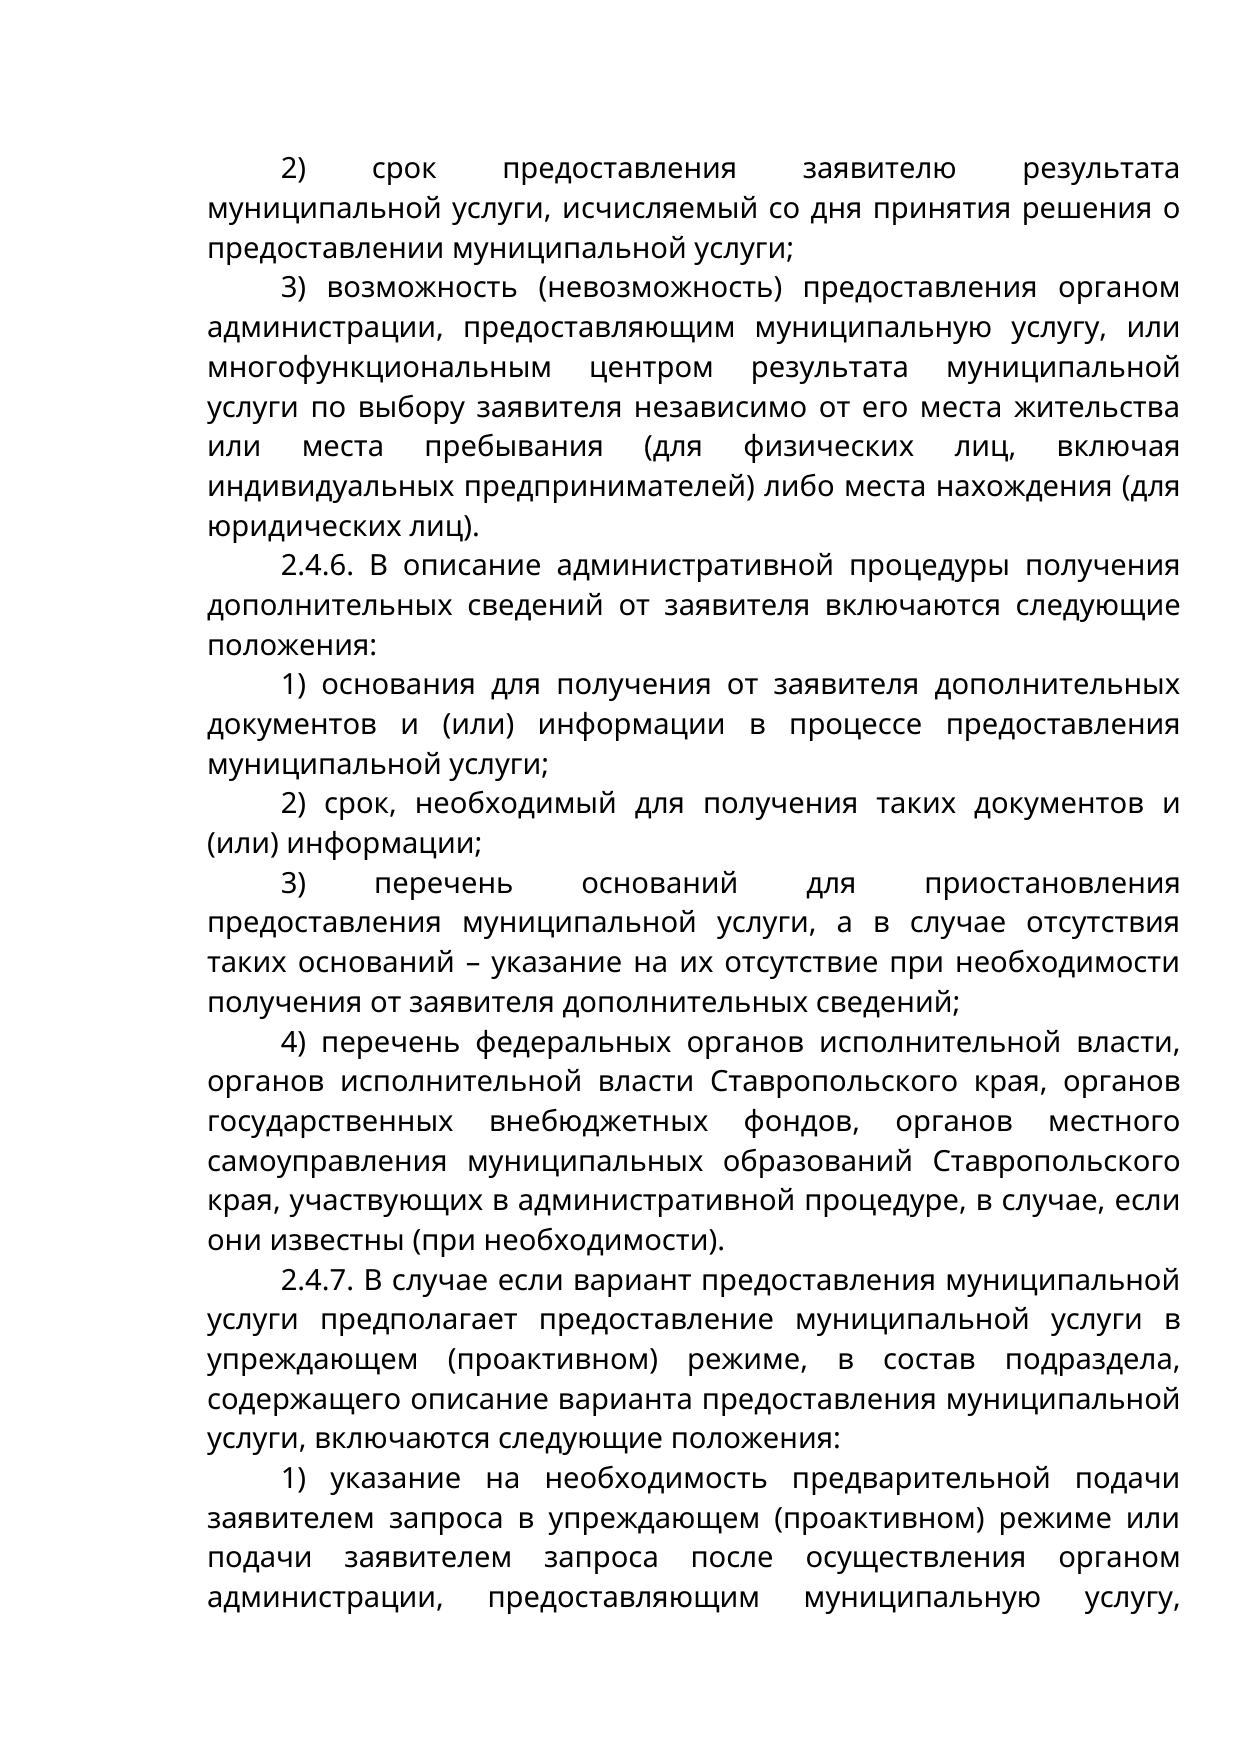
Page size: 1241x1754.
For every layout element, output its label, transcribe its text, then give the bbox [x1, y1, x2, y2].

text 4) перечень федеральных органов исполнительной власти, органов исполнительной власти Ставропольского края, органов государственных внебюджетных фондов, органов местного самоуправления муниципальных образований Ставропольского края, участвующих в административной процедуре, в случае, если они известны (при необходимости). [207, 1021, 1181, 1259]
text 2.4.7. В случае если вариант предоставления муниципальной услуги предполагает предоставление муниципальной услуги в упреждающем (проактивном) режиме, в состав подраздела, содержащего описание варианта предоставления муниципальной услуги, включаются следующие положения: [207, 1259, 1181, 1457]
text 2) срок предоставления заявителю результата муниципальной услуги, исчисляемый со дня принятия решения о предоставлении муниципальной услуги; [207, 148, 1181, 267]
text 2.4.6. В описание административной процедуры получения дополнительных сведений от заявителя включаются следующие положения: [207, 544, 1181, 664]
text 2) срок, необходимый для получения таких документов и (или) информации; [207, 783, 1181, 862]
text 3) перечень оснований для приостановления предоставления муниципальной услуги, а в случае отсутствия таких оснований – указание на их отсутствие при необходимости получения от заявителя дополнительных сведений; [207, 862, 1181, 1021]
text 1) основания для получения от заявителя дополнительных документов и (или) информации в процессе предоставления муниципальной услуги; [207, 664, 1181, 783]
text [207, 1457, 1181, 1616]
text 3) возможность (невозможность) предоставления органом администрации, предоставляющим муниципальную услугу, или многофункциональным центром результата муниципальной услуги по выбору заявителя независимо от его места жительства или места пребывания (для физических лиц, включая индивидуальных предпринимателей) либо места нахождения (для юридических лиц). [207, 267, 1181, 544]
